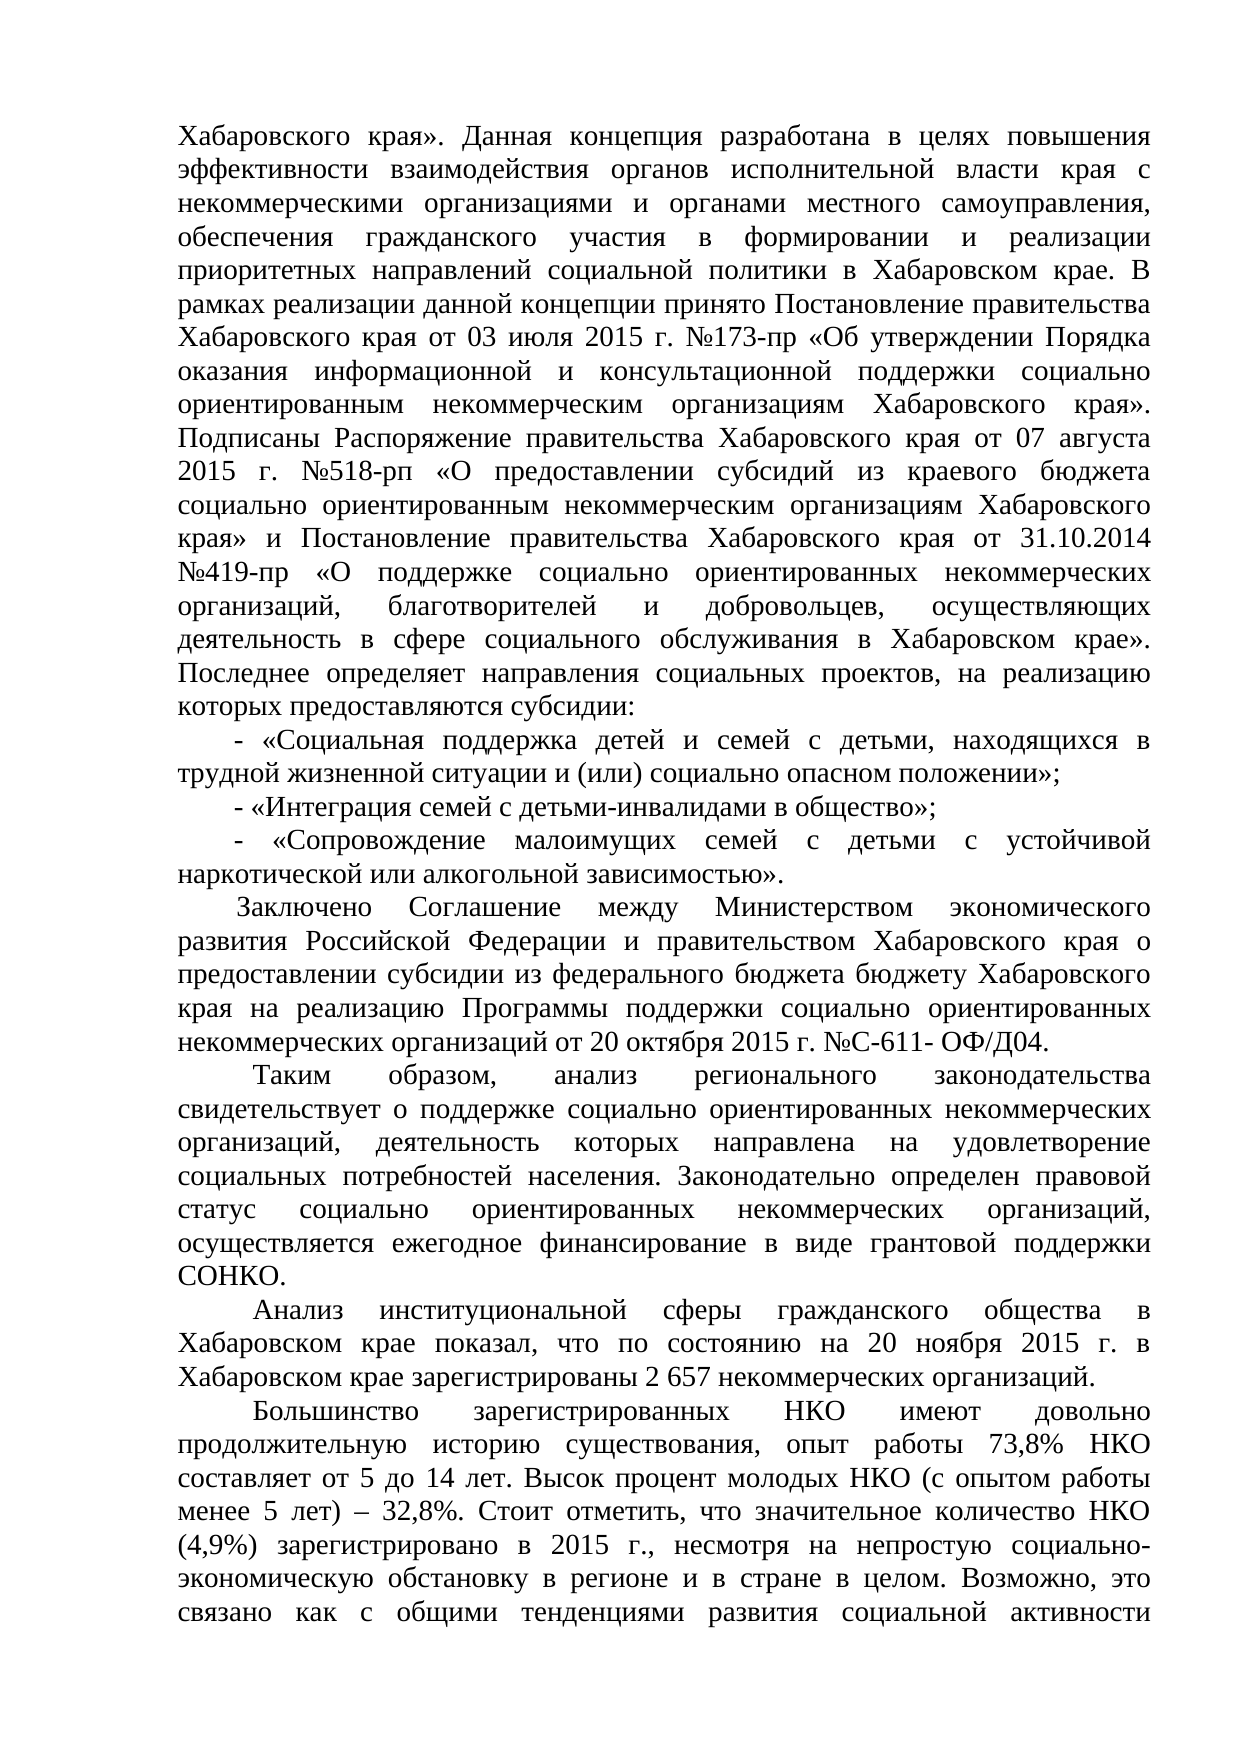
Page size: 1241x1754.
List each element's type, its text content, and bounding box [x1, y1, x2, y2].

text Анализ институциональной сферы гражданского общества в Хабаровском крае показал, что по состоянию на 20 ноября 2015 г. в Хабаровском крае зарегистрированы 2 657 некоммерческих организаций. [177, 1292, 1152, 1393]
text Заключено Соглашение между Министерством экономического развития Российской Федерации и правительством Хабаровского края о предоставлении субсидии из федерального бюджета бюджету Хабаровского края на реализацию Программы поддержки социально ориентированных некоммерческих организаций от 20 октября 2015 г. №С-611- ОФ/Д04. [177, 889, 1152, 1057]
text - «Интеграция семей с детьми-инвалидами в общество»; [177, 789, 1152, 822]
text Таким образом, анализ регионального законодательства свидетельствует о поддержке социально ориентированных некоммерческих организаций, деятельность которых направлена на удовлетворение социальных потребностей населения. Законодательно определен правовой статус социально ориентированных некоммерческих организаций, осуществляется ежегодное финансирование в виде грантовой поддержки СОНКО. [177, 1057, 1152, 1292]
text - «Социальная поддержка детей и семей с детьми, находящихся в трудной жизненной ситуации и (или) социально опасном положении»; [177, 722, 1152, 789]
text - «Сопровождение малоимущих семей с детьми с устойчивой наркотической или алкогольной зависимостью». [177, 822, 1152, 889]
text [177, 118, 1152, 722]
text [177, 1393, 1152, 1627]
